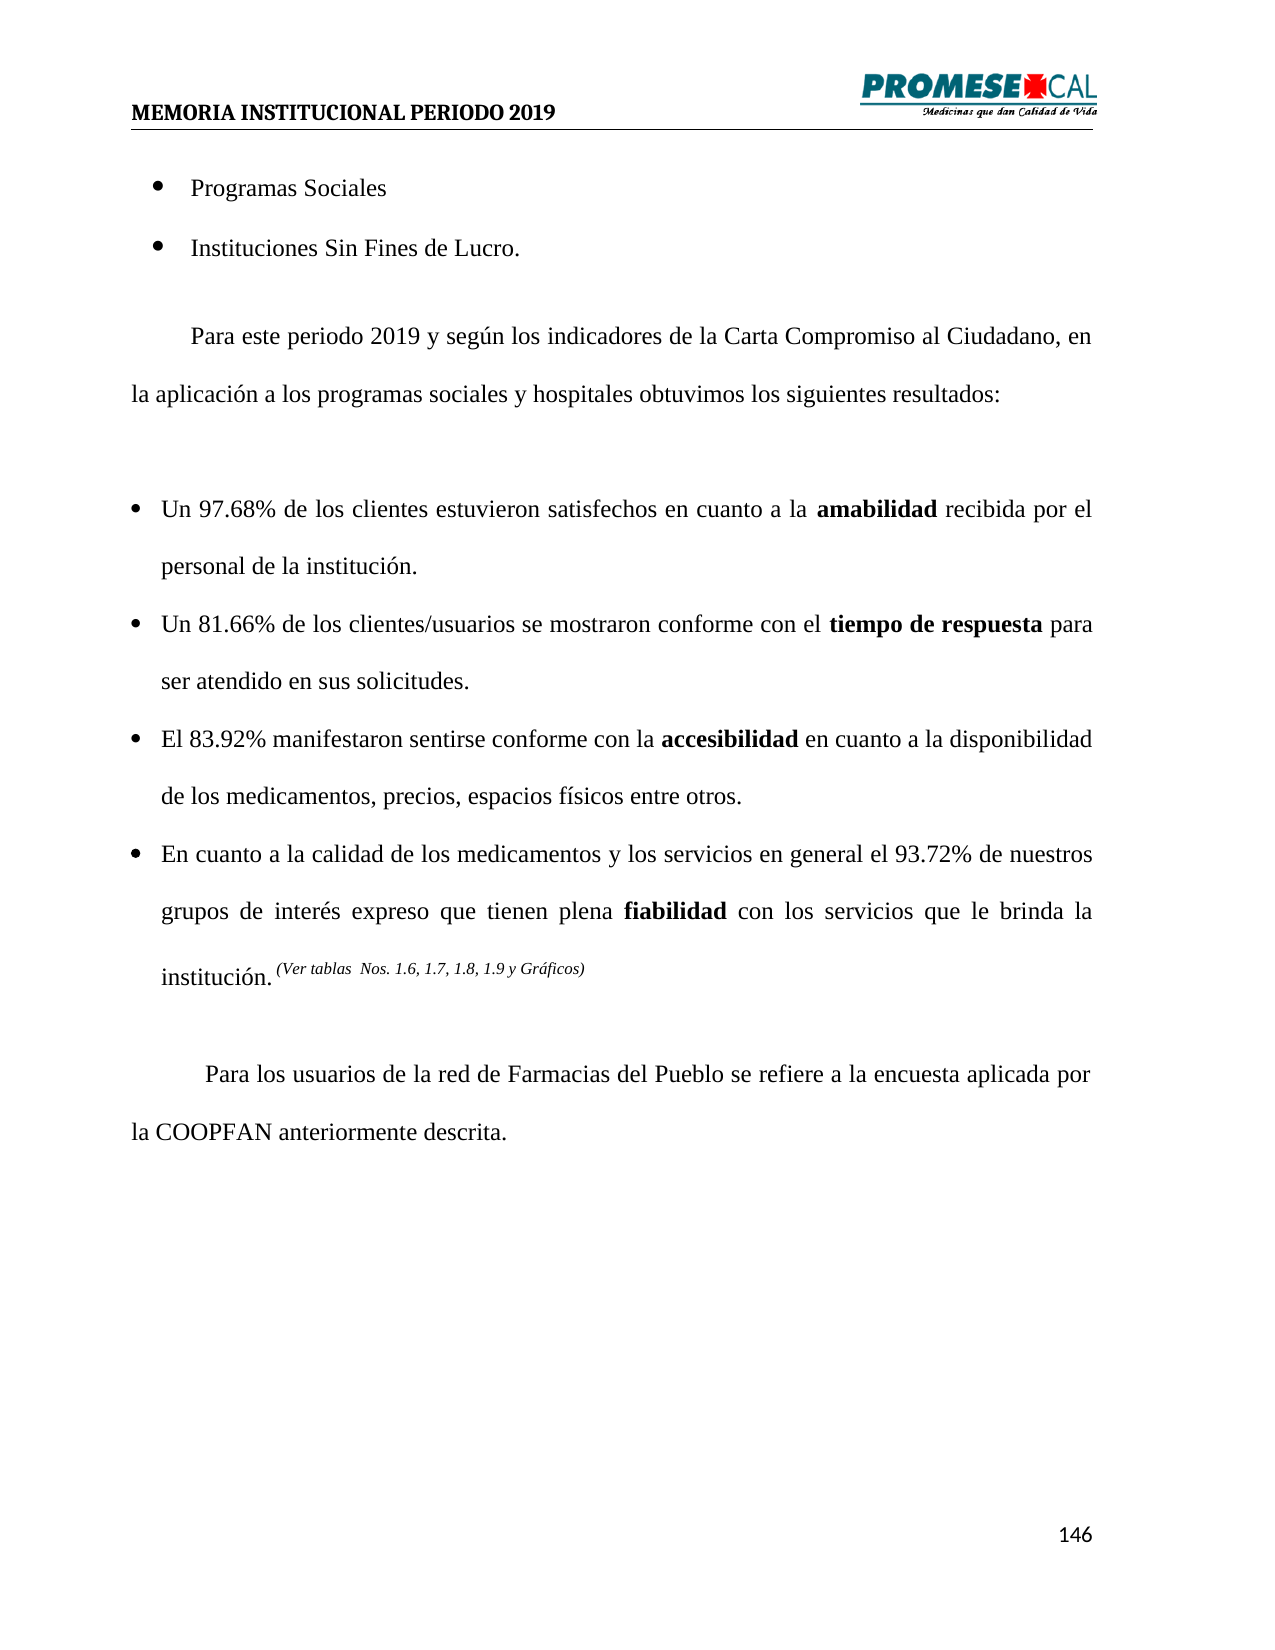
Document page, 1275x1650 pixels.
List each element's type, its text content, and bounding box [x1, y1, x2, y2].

list En cuanto a la calidad de los medicamentos y los servicios en general el 93.72% de nuestros grupos de interés expreso que tienen plena fiabilidad con los servicios que le brinda la institución. (Ver tablas Nos. 1.6, 1.7, 1.8, 1.9 y Gráficos) [131, 839, 1093, 992]
list Un 97.68% de los clientes estuvieron satisfechos en cuanto a la amabilidad recibida por el personal de la institución. [131, 494, 1093, 580]
list Programas Sociales [153, 173, 1093, 203]
list Un 81.66% de los clientes/usuarios se mostraron conforme con el tiempo de respuesta para ser atendido en sus solicitudes. [131, 609, 1093, 695]
text Para este periodo 2019 y según los indicadores de la Carta Compromiso al Ciudadano, en la aplicación a los programas sociales y hospitales obtuvimos los siguientes resultados: [131, 321, 1093, 408]
list El 83.92% manifestaron sentirse conforme con la accesibilidad en cuanto a la disponibilidad de los medicamentos, precios, espacios físicos entre otros. [131, 724, 1093, 810]
text Para los usuarios de la red de Farmacias del Pueblo se refiere a la encuesta aplicada por la COOPFAN anteriormente descrita. [131, 1059, 1093, 1145]
list Instituciones Sin Fines de Lucro. [153, 233, 1093, 262]
picture [843, 68, 1105, 125]
